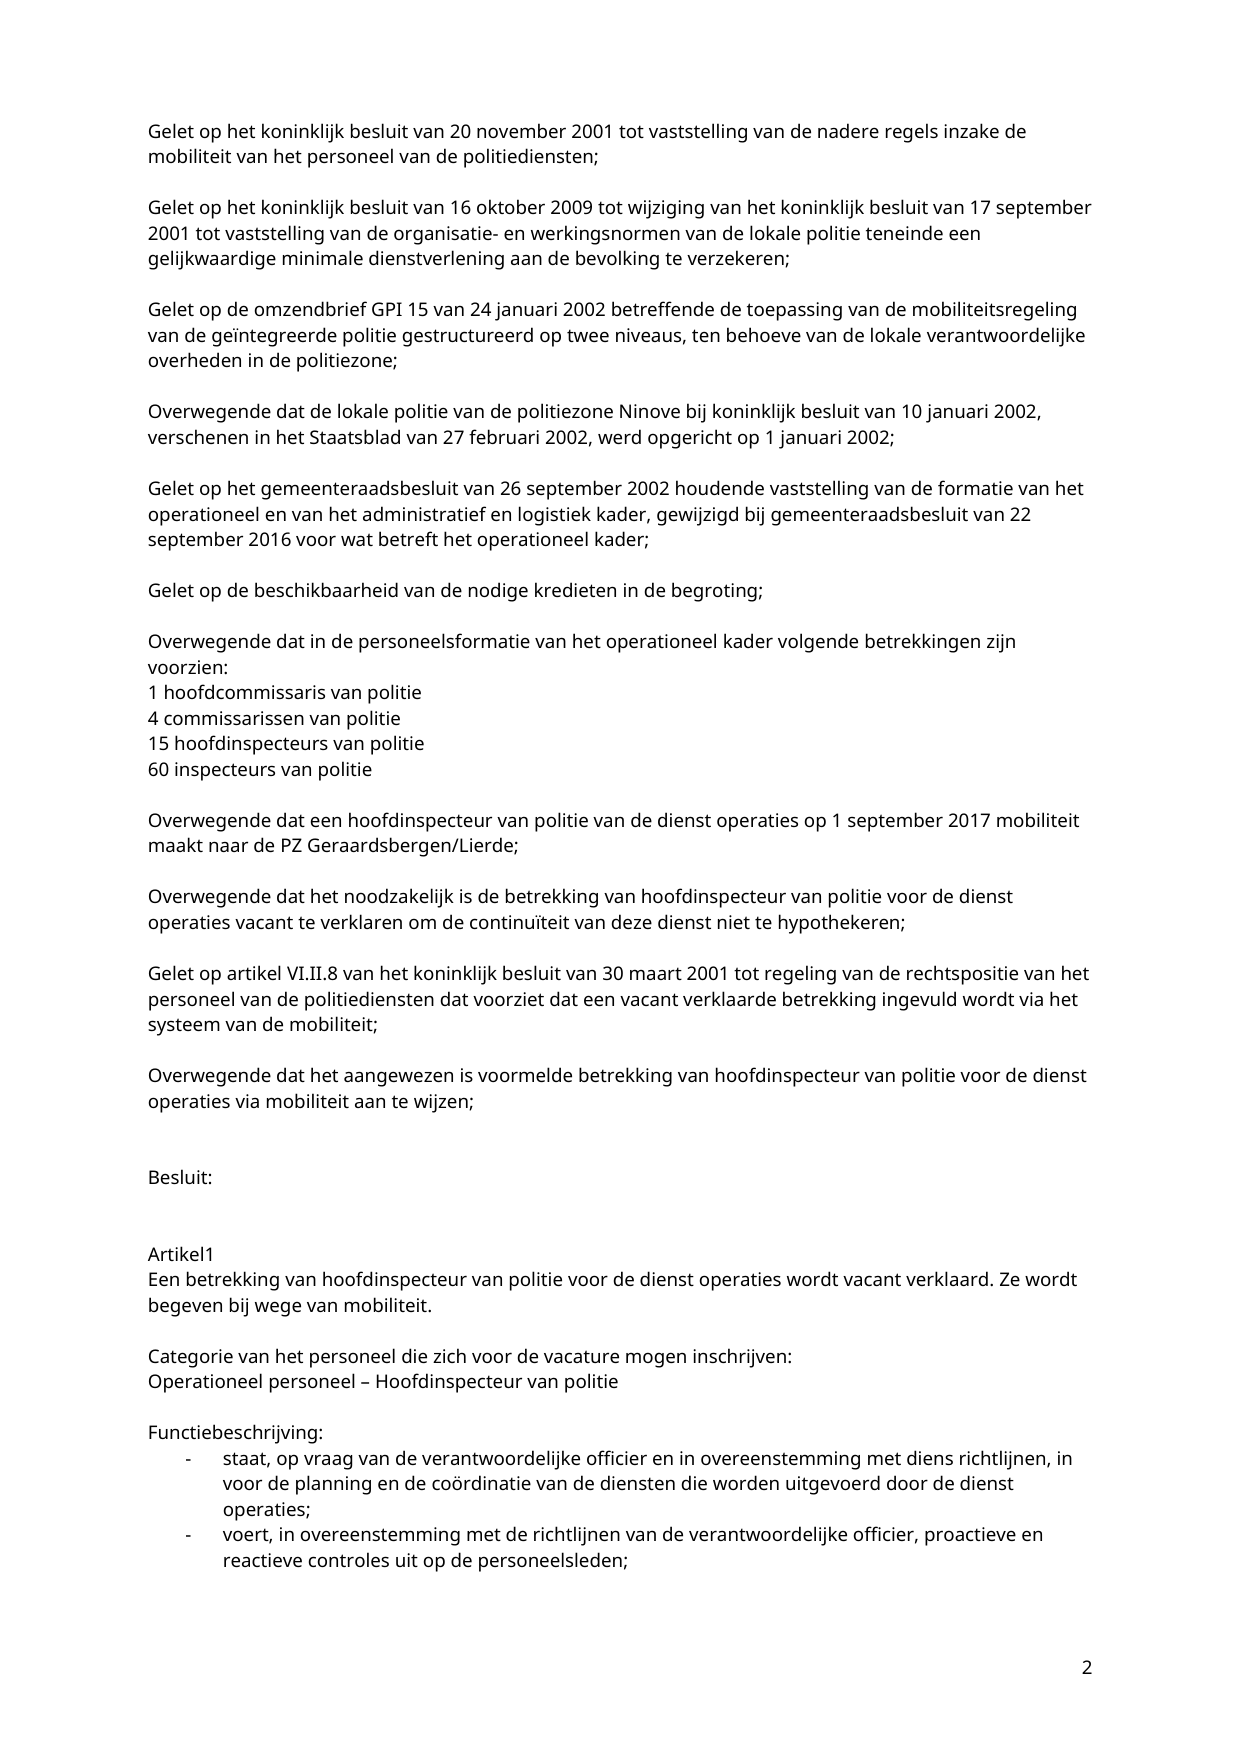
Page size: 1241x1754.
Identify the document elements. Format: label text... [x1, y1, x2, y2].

text Overwegende dat het noodzakelijk is de betrekking van hoofdinspecteur van politie voor de dienst operaties vacant te verklaren om de continuïteit van deze dienst niet te hypothekeren; [148, 884, 1092, 935]
text Overwegende dat in de personeelsformatie van het operationeel kader volgende betrekkingen zijn voorzien: [148, 628, 1092, 679]
text Functiebeschrijving: [148, 1420, 1092, 1445]
text Operationeel personeel – Hoofdinspecteur van politie [148, 1369, 1092, 1394]
text Een betrekking van hoofdinspecteur van politie voor de dienst operaties wordt vacant verklaard. Ze wordt begeven bij wege van mobiliteit. [148, 1267, 1092, 1318]
list voert, in overeenstemming met de richtlijnen van de verantwoordelijke officier, proactieve en reactieve controles uit op de personeelsleden; [185, 1522, 1092, 1573]
text Gelet op artikel VI.II.8 van het koninklijk besluit van tot regeling van de rechtspositie van het personeel van de politiediensten dat voorziet dat een vacant verklaarde betrekking ingevuld wordt via het systeem van de mobiliteit; [148, 960, 1092, 1037]
text Artikel1 [148, 1241, 1092, 1267]
text Gelet op de omzendbrief GPI 15 van betreffende de toepassing van de mobiliteitsregeling van de geïntegreerde politie gestructureerd op twee niveaus, ten behoeve van de lokale verantwoordelijke overheden in de politiezone; [148, 297, 1092, 373]
text 60 inspecteurs van politie [148, 756, 1092, 782]
text Gelet op het koninklijk besluit van 20 november 2001 tot vaststelling van de nadere regels inzake de mobiliteit van het personeel van de politiediensten; [148, 118, 1092, 169]
text Overwegende dat de lokale politie van de politiezone Ninove bij koninklijk besluit van , verschenen in het Staatsblad van , werd opgericht op ; [148, 399, 1092, 450]
text Categorie van het personeel die zich voor de vacature mogen inschrijven: [148, 1343, 1092, 1369]
text Overwegende dat een hoofdinspecteur van politie van de dienst operaties op 1 september 2017 mobiliteit maakt naar de PZ Geraardsbergen/Lierde; [148, 807, 1092, 858]
text 15 hoofdinspecteurs van politie [148, 731, 1092, 756]
text Gelet op het gemeenteraadsbesluit van houdende vaststelling van de formatie van het operationeel en van het administratief en logistiek kader, gewijzigd bij gemeenteraadsbesluit van 22 september 2016 voor wat betreft het operationeel kader; [148, 475, 1092, 552]
text 1 hoofdcommissaris van politie [148, 679, 1092, 705]
text Gelet op de beschikbaarheid van de nodige kredieten in de begroting; [148, 577, 1092, 603]
text 4 commissarissen van politie [148, 705, 1092, 731]
list staat, op vraag van de verantwoordelijke officier en in overeenstemming met diens richtlijnen, in voor de planning en de coördinatie van de diensten die worden uitgevoerd door de dienst operaties; [185, 1445, 1092, 1522]
text Overwegende dat het aangewezen is voormelde betrekking van hoofdinspecteur van politie voor de dienst operaties via mobiliteit aan te wijzen; [148, 1062, 1092, 1113]
text Besluit: [148, 1164, 1092, 1190]
text Gelet op het koninklijk besluit van 16 oktober 2009 tot wijziging van het koninklijk besluit van 17 september 2001 tot vaststelling van de organisatie- en werkingsnormen van de lokale politie teneinde een gelijkwaardige minimale dienstverlening aan de bevolking te verzekeren; [148, 195, 1092, 271]
